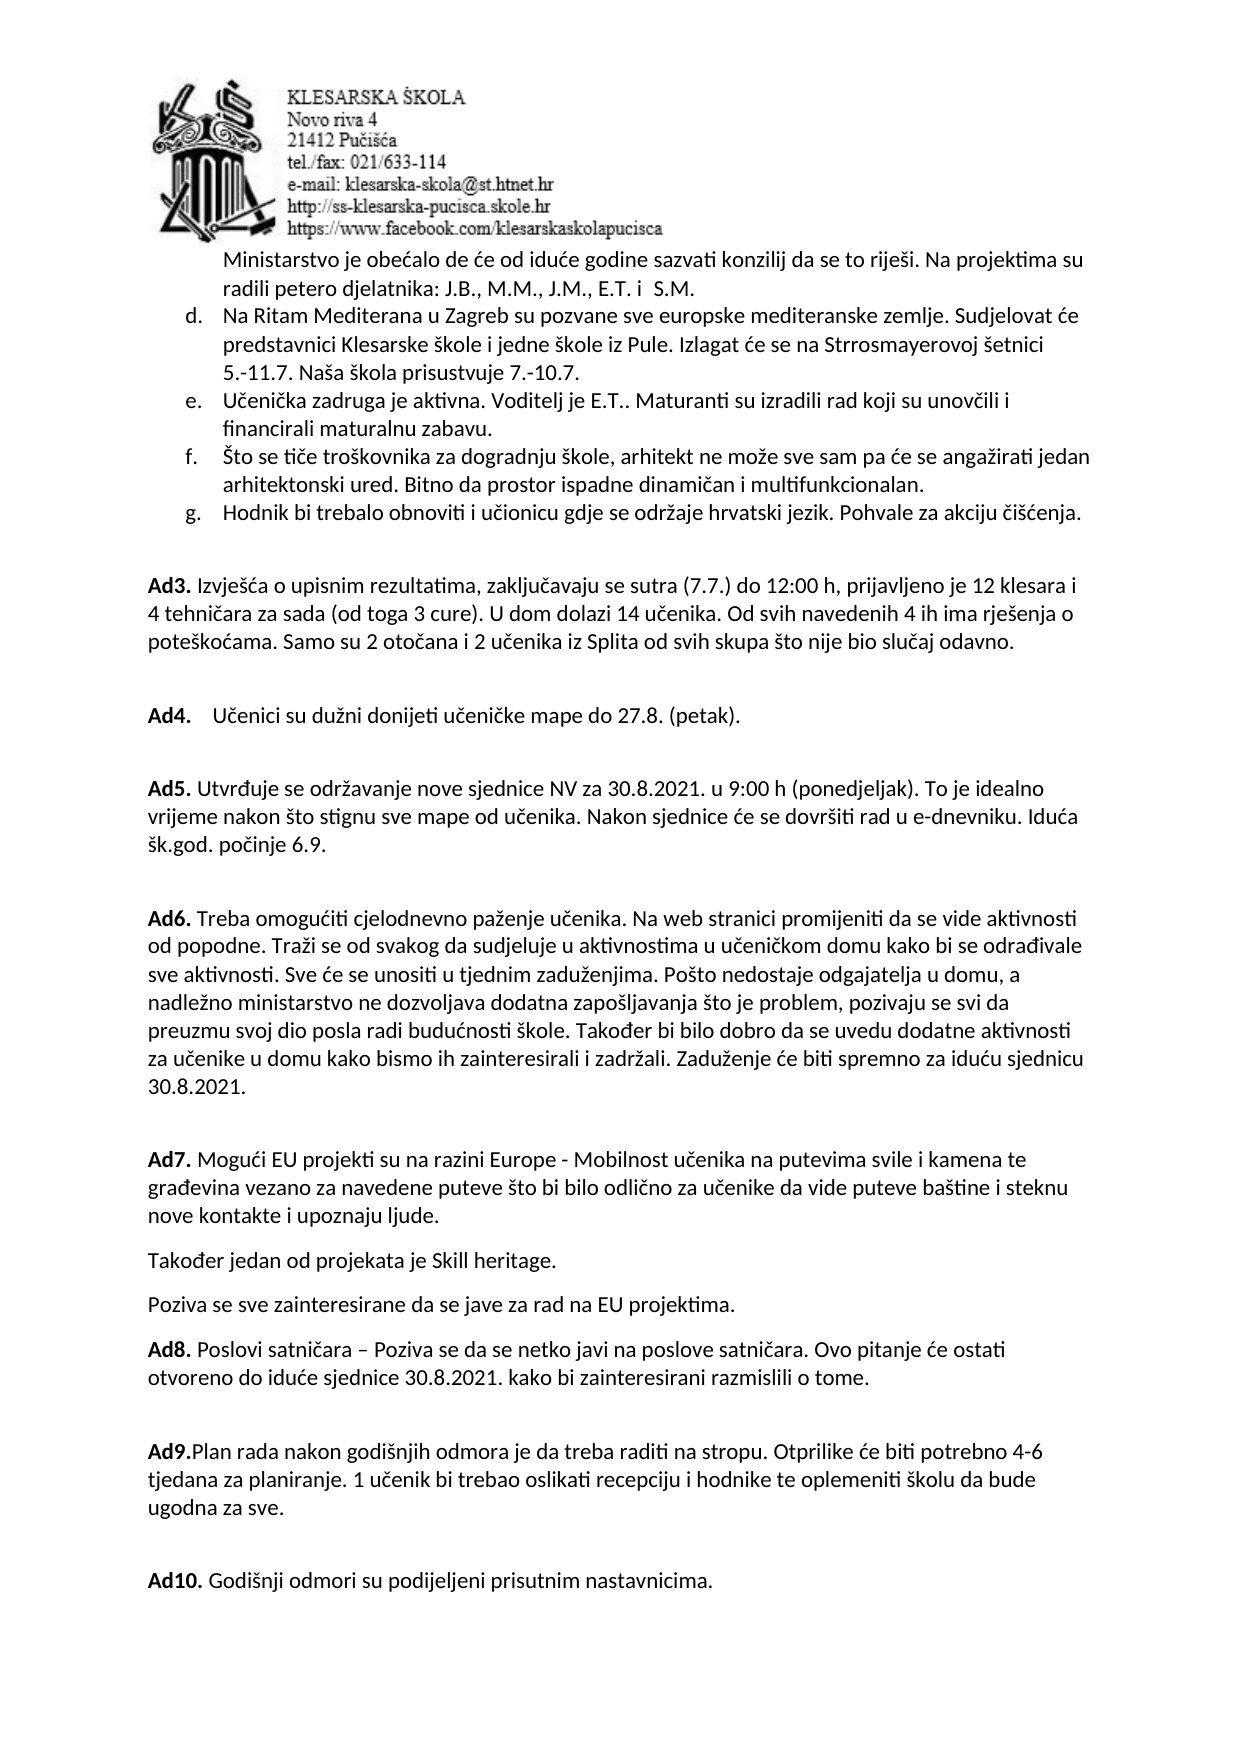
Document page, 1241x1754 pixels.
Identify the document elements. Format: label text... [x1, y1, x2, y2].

list Učenička zadruga je aktivna. Voditelj je E.T.. Maturanti su izradili rad koji su unovčili i financirali maturalnu zabavu. [185, 386, 1093, 442]
text Ad10. Godišnji odmori su podijeljeni prisutnim nastavnicima. [148, 1566, 1093, 1594]
text Ad9.Plan rada nakon godišnjih odmora je da treba raditi na stropu. Otprilike će biti potrebno 4-6 tjedana za planiranje. 1 učenik bi trebao oslikati recepciju i hodnike te oplemeniti školu da bude ugodna za sve. [148, 1437, 1093, 1521]
text Ad7. Mogući EU projekti su na razini Europe - Mobilnost učenika na putevima svile i kamena te građevina vezano za navedene puteve što bi bilo odlično za učenike da vide puteve baštine i steknu nove kontakte i upoznaju ljude. [148, 1145, 1093, 1229]
list Hodnik bi trebalo obnoviti i učionicu gdje se održaje hrvatski jezik. Pohvale za akciju čišćenja. [185, 498, 1093, 526]
text 5.-11.7. Naša škola prisustvuje 7.-10.7. [223, 358, 1093, 386]
text Također jedan od projekata je Skill heritage. [148, 1246, 1093, 1274]
list Što se tiče troškovnika za dogradnju škole, arhitekt ne može sve sam pa će se angažirati jedan arhitektonski ured. Bitno da prostor ispadne dinamičan i multifunkcionalan. [185, 442, 1093, 498]
text Poziva se sve zainteresirane da se jave za rad na EU projektima. [148, 1291, 1093, 1319]
text Ad4. Učenici su dužni donijeti učeničke mape do 27.8. (petak). [148, 701, 1093, 729]
picture [147, 73, 670, 246]
text Ad8. Poslovi satničara – Poziva se da se netko javi na poslove satničara. Ovo pitanje će ostati otvoreno do iduće sjednice 30.8.2021. kako bi zainteresirani razmislili o tome. [148, 1335, 1093, 1391]
list Na Ritam Mediterana u Zagreb su pozvane sve europske mediteranske zemlje. Sudjelovat će predstavnici Klesarske škole i jedne škole iz Pule. Izlagat će se na Strrosmayerovoj šetnici [185, 302, 1093, 358]
text Ad3. Izvješća o upisnim rezultatima, zaključavaju se sutra (7.7.) do 12:00 h, prijavljeno je 12 klesara i 4 tehničara za sada (od toga 3 cure). U dom dolazi 14 učenika. Od svih navedenih 4 ih ima rješenja o poteškoćama. Samo su 2 otočana i 2 učenika iz Splita od svih skupa što nije bio slučaj odavno. [148, 571, 1093, 655]
text Ad6. Treba omogućiti cjelodnevno paženje učenika. Na web stranici promijeniti da se vide aktivnosti od popodne. Traži se od svakog da sudjeluje u aktivnostima u učeničkom domu kako bi se odrađivale sve aktivnosti. Sve će se unositi u tjednim zaduženjima. Pošto nedostaje odgajatelja u domu, a nadležno ministarstvo ne dozvoljava dodatna zapošljavanja što je problem, pozivaju se svi da preuzmu svoj dio posla radi budućnosti škole. Također bi bilo dobro da se uvedu dodatne aktivnosti za učenike u domu kako bismo ih zainteresirali i zadržali. Zaduženje će biti spremno za iduću sjednicu 30.8.2021. [148, 904, 1093, 1100]
text Ad5. Utvrđuje se održavanje nove sjednice NV za 30.8.2021. u 9:00 h (ponedjeljak). To je idealno vrijeme nakon što stignu sve mape od učenika. Nakon sjednice će se dovršiti rad u e-dnevniku. Iduća šk.god. počinje 6.9. [148, 774, 1093, 858]
